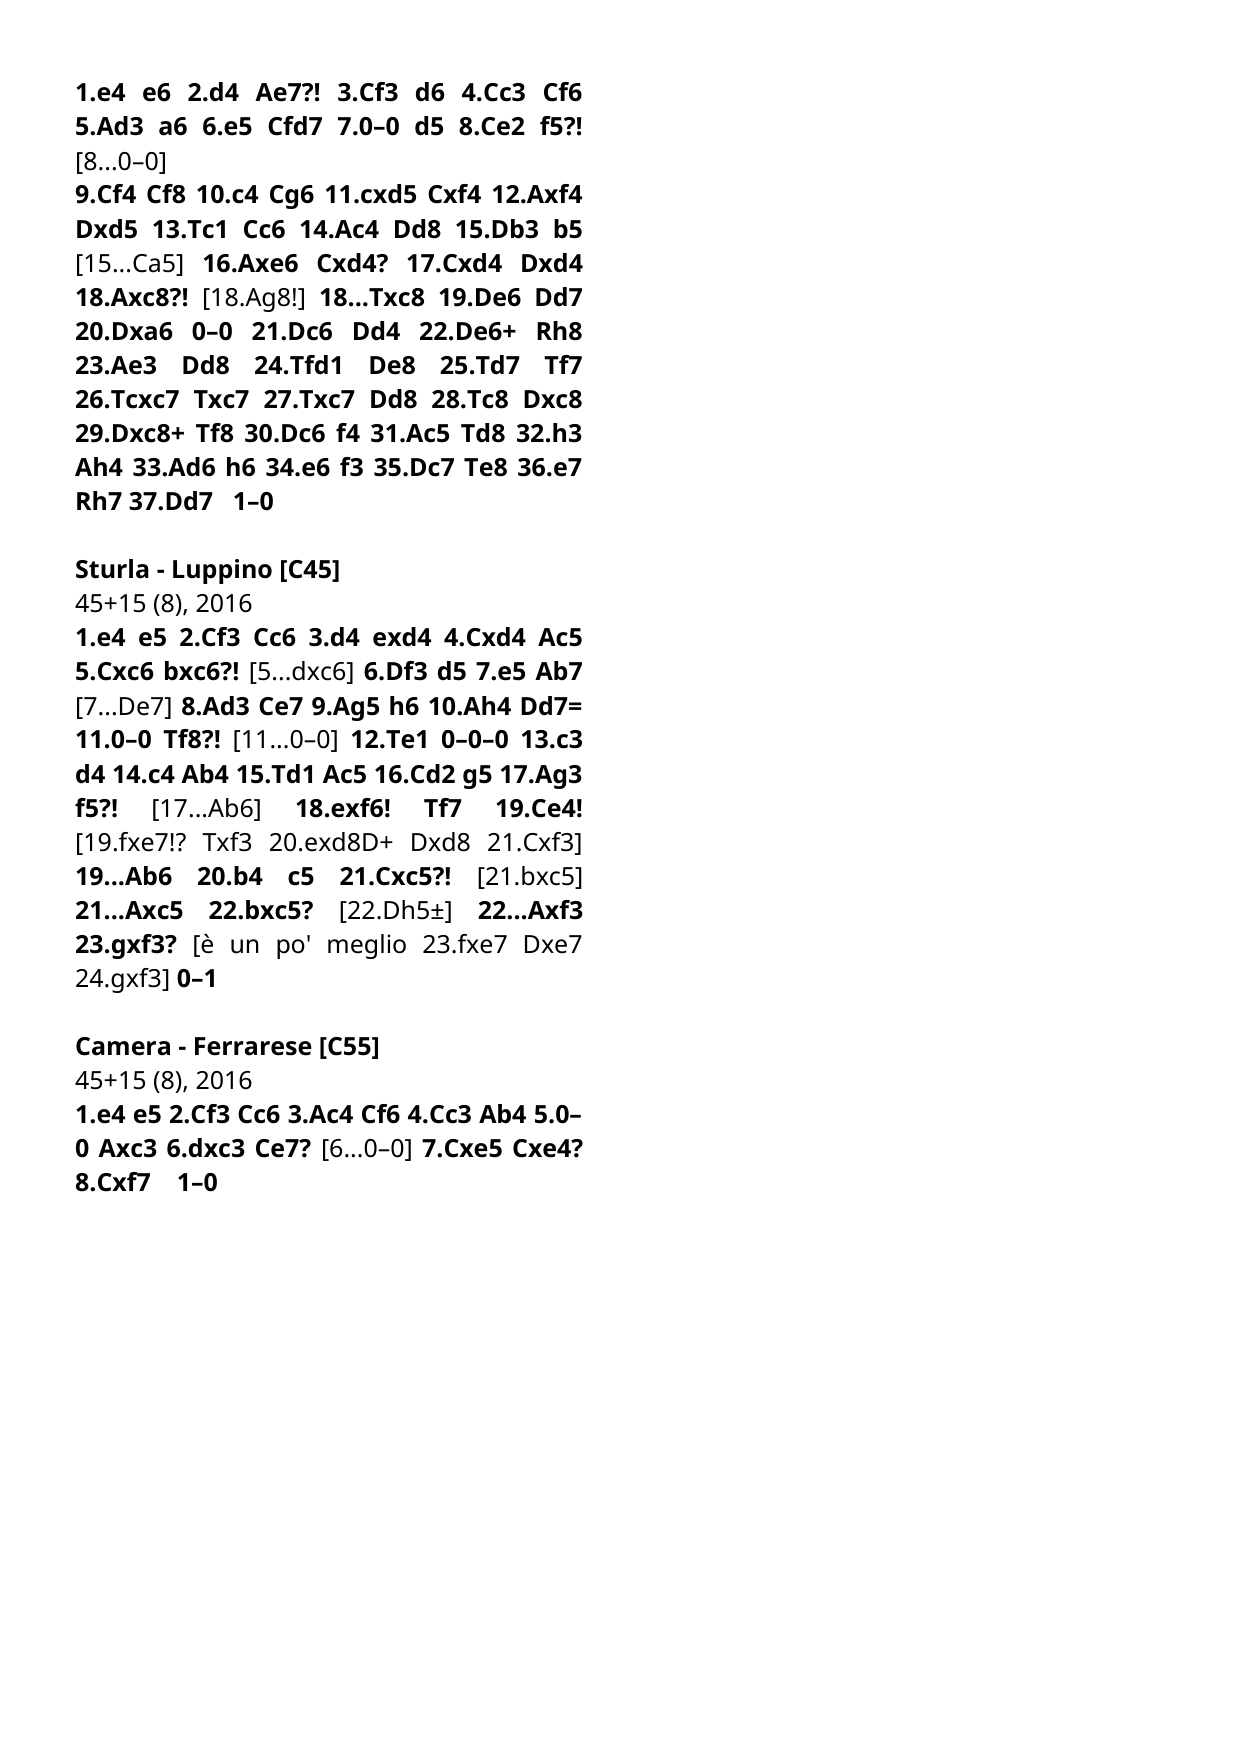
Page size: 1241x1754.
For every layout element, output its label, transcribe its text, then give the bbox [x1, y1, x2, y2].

text Camera - Ferrarese [C55] [75, 1029, 583, 1063]
text 1.e4 e6 2.d4 Ae7?! 3.Cf3 d6 4.Cc3 Cf6 5.Ad3 a6 6.e5 Cfd7 7.0–0 d5 8.Ce2 f5?! [8...0–0] [75, 75, 583, 177]
text 9.Cf4 Cf8 10.c4 Cg6 11.cxd5 Cxf4 12.Axf4 Dxd5 13.Tc1 Cc6 14.Ac4 Dd8 15.Db3 b5 [15...Ca5] 16.Axe6 Cxd4? 17.Cxd4 Dxd4 18.Axc8?! [18.Ag8!] 18...Txc8 19.De6 Dd7 20.Dxa6 0–0 21.Dc6 Dd4 22.De6+ Rh8 23.Ae3 Dd8 24.Tfd1 De8 25.Td7 Tf7 26.Tcxc7 Txc7 27.Txc7 Dd8 28.Tc8 Dxc8 29.Dxc8+ Tf8 30.Dc6 f4 31.Ac5 Td8 32.h3 Ah4 33.Ad6 h6 34.e6 f3 35.Dc7 Te8 36.e7 Rh7 37.Dd7 1–0 [75, 177, 583, 518]
text 1.e4 e5 2.Cf3 Cc6 3.Ac4 Cf6 4.Cc3 Ab4 5.0–0 Axc3 6.dxc3 Ce7? [6...0–0] 7.Cxe5 Cxe4? 8.Cxf7 1–0 [75, 1097, 583, 1199]
text 1.e4 e5 2.Cf3 Cc6 3.d4 exd4 4.Cxd4 Ac5 5.Cxc6 bxc6?! [5...dxc6] 6.Df3 d5 7.e5 Ab7 [7...De7] 8.Ad3 Ce7 9.Ag5 h6 10.Ah4 Dd7= 11.0–0 Tf8?! [11...0–0] 12.Te1 0–0–0 13.c3 d4 14.c4 Ab4 15.Td1 Ac5 16.Cd2 g5 17.Ag3 f5?! [17...Ab6] 18.exf6! Tf7 19.Ce4! [19.fxe7!? Txf3 20.exd8D+ Dxd8 21.Cxf3] 19...Ab6 20.b4 c5 21.Cxc5?! [21.bxc5] 21...Axc5 22.bxc5? [22.Dh5±] 22...Axf3 23.gxf3? [è un po' meglio 23.fxe7 Dxe7 24.gxf3] 0–1 [75, 620, 583, 995]
text 45+15 (8), 2016 [75, 1063, 583, 1097]
text Sturla - Luppino [C45] [75, 552, 583, 586]
text 45+15 (8), 2016 [75, 586, 583, 620]
